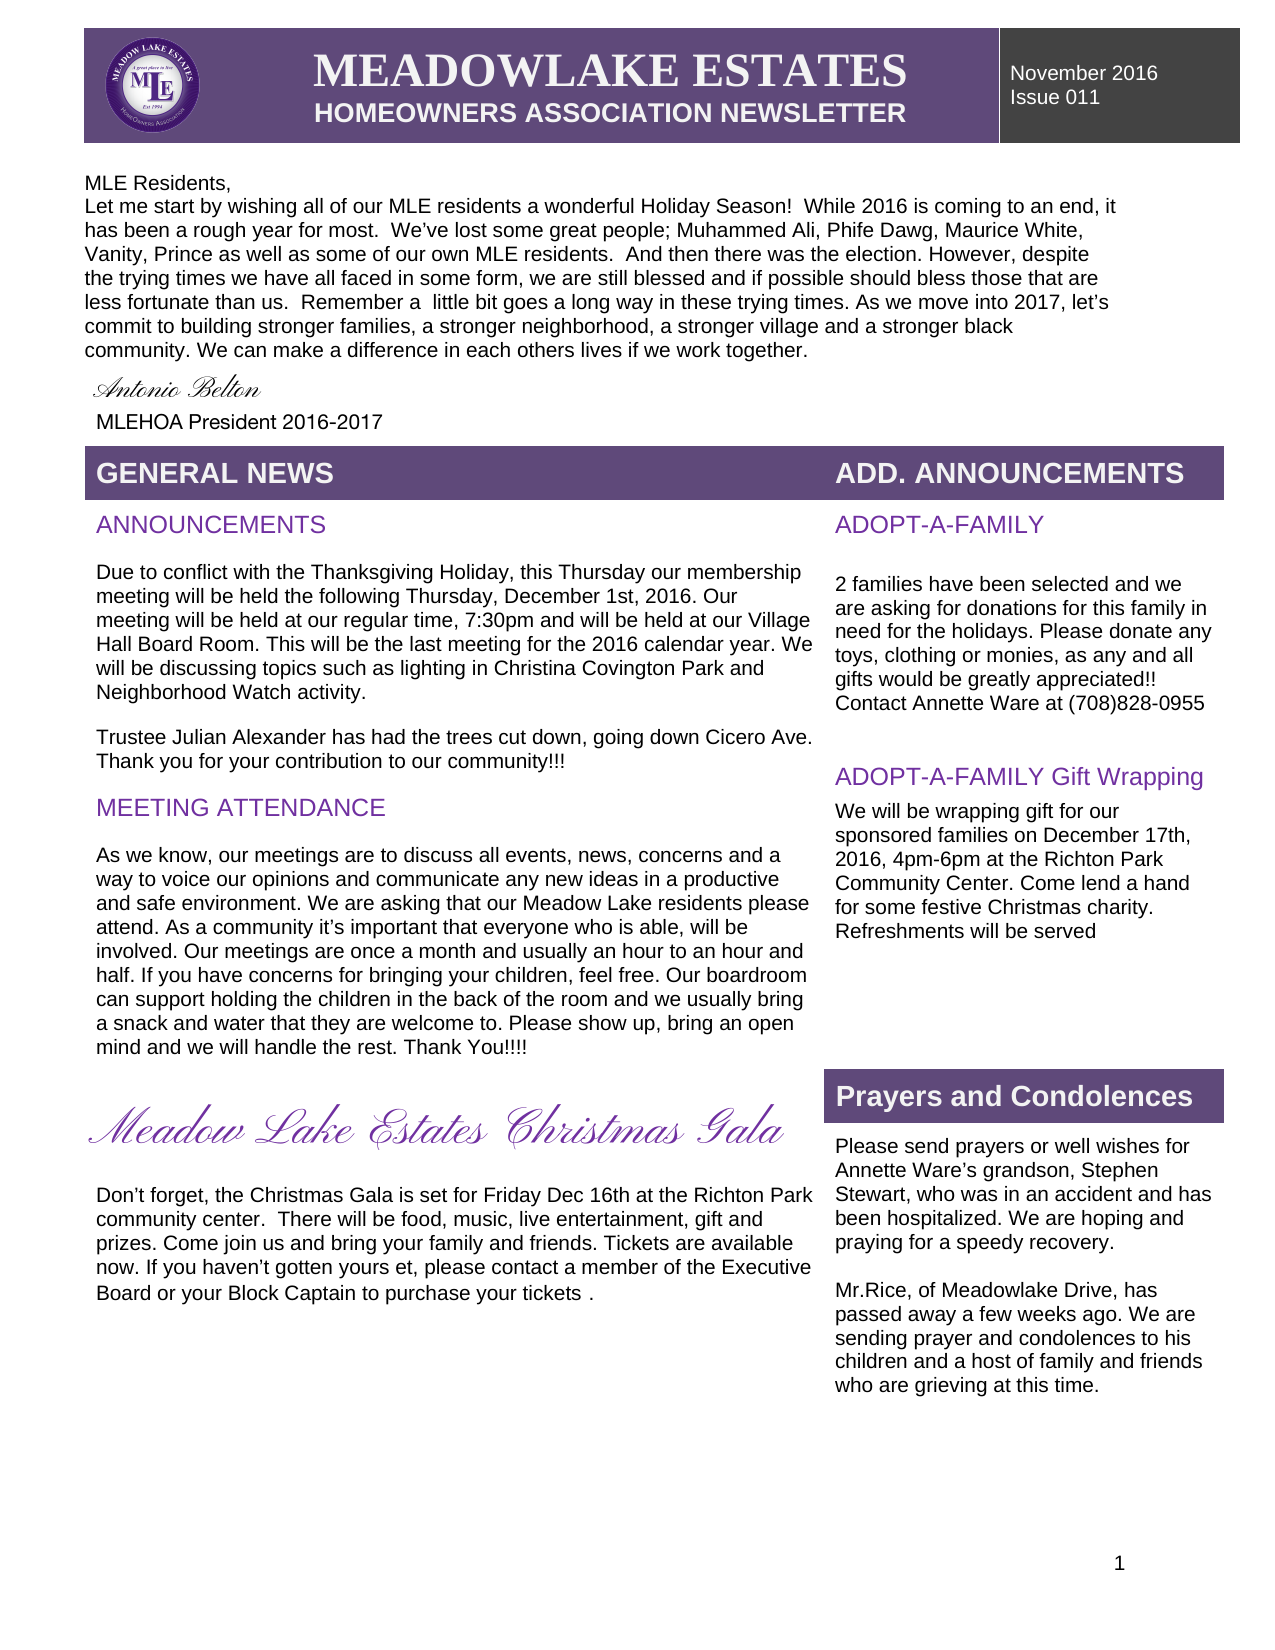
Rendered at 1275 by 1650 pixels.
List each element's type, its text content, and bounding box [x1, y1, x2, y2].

table_cell Prayers and Condolences [824, 1069, 1224, 1123]
table_cell Meadow Lake Estates Christmas Gala Don’t forget, the Christmas Gala is set for Friday Dec 16th at the Richton Park community center. There will be food, music, live entertainment, gift and prizes. Come join us and bring your family and friends. Tickets are available now. If you haven’t gotten yours et, please contact a member of the Executive Board or your Block Captain to purchase your tickets . [85, 1069, 824, 1408]
table_cell ANNOUNCEMENTS Due to conflict with the Thanksgiving Holiday, this Thursday our membership meeting will be held the following Thursday, December 1st, 2016. Our meeting will be held at our regular time, 7:30pm and will be held at our Village Hall Board Room. This will be the last meeting for the 2016 calendar year. We will be discussing topics such as lighting in Christina Covington Park and Neighborhood Watch activity. Trustee Julian Alexander has had the trees cut down, going down Cicero Ave. Thank you for your contribution to our community!!! MEETING ATTENDANCE As we know, our meetings are to discuss all events, news, concerns and a way to voice our opinions and communicate any new ideas in a productive and safe environment. We are asking that our Meadow Lake residents please attend. As a community it’s important that everyone who is able, will be involved. Our meetings are once a month and usually an hour to an hour and half. If you have concerns for bringing your children, feel free. Our boardroom can support holding the children in the back of the room and we usually bring a snack and water that they are welcome to. Please show up, bring an open mind and we will handle the rest. Thank You!!!! [85, 500, 824, 1069]
table_cell Please send prayers or well wishes for Annette Ware’s grandson, Stephen Stewart, who was in an accident and has been hospitalized. We are hoping and praying for a speedy recovery. Mr.Rice, of Meadowlake Drive, has passed away a few weeks ago. We are sending prayer and condolences to his children and a host of family and friends who are grieving at this time. [824, 1123, 1224, 1408]
table_cell ADOPT-A-FAMILY Gift Wrapping We will be wrapping gift for our sponsored families on December 17th, 2016, 4pm-6pm at the Richton Park Community Center. Come lend a hand for some festive Christmas charity. Refreshments will be served [824, 752, 1224, 1069]
table_cell ADOPT-A-FAMILY 2 families have been selected and we are asking for donations for this family in need for the holidays. Please donate any toys, clothing or monies, as any and all gifts would be greatly appreciated!! Contact Annette Ware at (708)828-0955 [824, 500, 1224, 752]
table_header Antonio Belton MLEHOA President 2016-2017 [85, 362, 1224, 446]
table_cell GENERAL NEWS [85, 446, 824, 500]
text Let me start by wishing all of our MLE residents a wonderful Holiday Season! While 2016 is coming to an end, it has been a rough year for most. We’ve lost some great people; Muhammed Ali, Phife Dawg, Maurice White, Vanity, Prince as well as some of our own MLE residents. And then there was the election. However, despite the trying times we have all faced in some form, we are still blessed and if possible should bless those that are less fortunate than us. Remember a little bit goes a long way in these trying times. As we move into 2017, let’s commit to building stronger families, a stronger neighborhood, a stronger village and a stronger black community. We can make a difference in each others lives if we work together. [84, 194, 1125, 362]
text MLE Residents, [84, 170, 1125, 194]
table_cell ADD. ANNOUNCEMENTS [824, 446, 1224, 500]
picture [105, 37, 200, 133]
